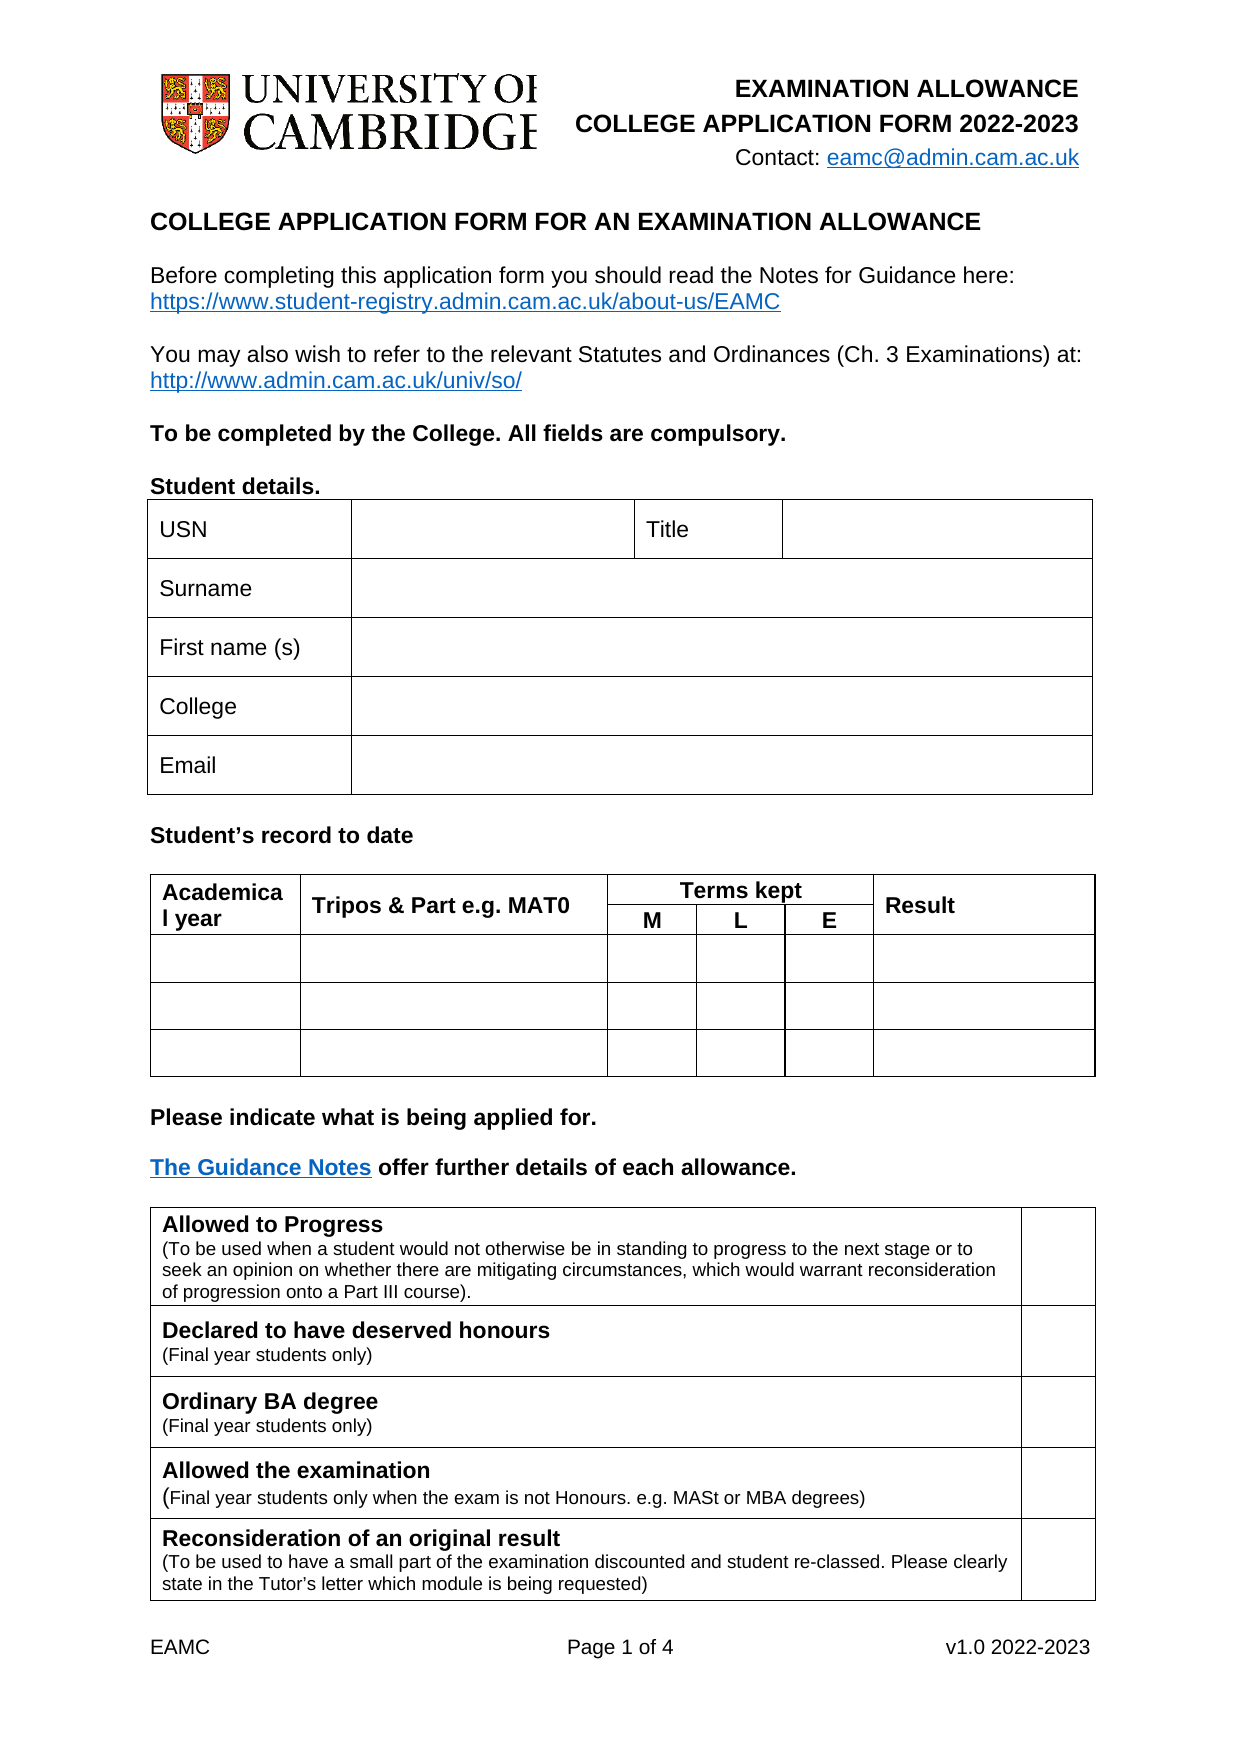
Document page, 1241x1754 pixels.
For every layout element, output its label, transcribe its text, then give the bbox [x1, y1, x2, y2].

table_cell Surname [148, 559, 351, 617]
text You may also wish to refer to the relevant Statutes and Ordinances (Ch. 3 Examinations) at: http://www.admin.cam.ac.uk/univ/so/ [150, 341, 1090, 393]
table_cell First name (s) [148, 618, 351, 676]
table_cell [301, 983, 607, 1029]
table_header [1022, 1208, 1095, 1305]
table_header USN [148, 500, 351, 558]
table_cell L [697, 905, 784, 934]
table_cell Reconsideration of an original result (To be used to have a small part of the examination discounted and student re-classed. Please clearly state in the Tutor’s letter which module is being requested) [151, 1519, 1021, 1600]
table_cell [151, 1030, 300, 1076]
table_cell [697, 935, 784, 982]
table_cell [301, 935, 607, 982]
table_cell [352, 618, 1092, 676]
text The Guidance Notes offer further details of each allowance. [150, 1154, 1090, 1180]
picture [161, 73, 537, 154]
table_cell [608, 983, 696, 1029]
table_header Tripos & Part e.g. MAT0 [301, 875, 607, 934]
table_cell [301, 1030, 607, 1076]
table_cell [786, 935, 873, 982]
table_cell [697, 1030, 784, 1076]
table_cell [786, 1030, 873, 1076]
table_cell [1022, 1448, 1095, 1518]
text Please indicate what is being applied for. [150, 1104, 1090, 1154]
table_cell [786, 983, 873, 1029]
table_cell [1022, 1519, 1095, 1600]
table_cell [608, 935, 696, 982]
table_header Allowed to Progress (To be used when a student would not otherwise be in standing to progress to the next stage or to seek an opinion on whether there are mitigating circumstances, which would warrant reconsideration of progression onto a Part III course). [151, 1208, 1021, 1305]
table_cell [151, 983, 300, 1029]
table_cell College [148, 677, 351, 735]
text Before completing this application form you should read the Notes for Guidance here: https://www.student-registry.admin.cam.ac.uk/about-us/EAMC [150, 262, 1090, 314]
table_cell Allowed the examination (Final year students only when the exam is not Honours. e.g. MASt or MBA degrees) [151, 1448, 1021, 1518]
table_cell [874, 1030, 1094, 1076]
text To be completed by the College. All fields are compulsory. [150, 420, 1090, 446]
table_cell [874, 983, 1094, 1029]
table_header Terms kept [608, 875, 873, 904]
table_cell [608, 1030, 696, 1076]
table_cell Email [148, 736, 351, 794]
table_cell [874, 935, 1094, 982]
table_cell [1022, 1306, 1095, 1376]
table_cell M [608, 905, 696, 934]
table_header Academical year [151, 875, 300, 934]
table_cell [1022, 1377, 1095, 1447]
text Student details. [150, 473, 1090, 499]
table_cell E [786, 905, 873, 934]
table_header Result [874, 875, 1094, 934]
table_header [783, 500, 1092, 558]
table_cell [151, 935, 300, 982]
text COLLEGE APPLICATION FORM FOR AN EXAMINATION ALLOWANCE [150, 207, 1090, 235]
table_cell [352, 677, 1092, 735]
text Student’s record to date [150, 822, 1090, 848]
table_cell Declared to have deserved honours (Final year students only) [151, 1306, 1021, 1376]
table_cell Ordinary BA degree (Final year students only) [151, 1377, 1021, 1447]
table_cell [697, 983, 784, 1029]
table_header [352, 500, 634, 558]
table_header Title [635, 500, 782, 558]
table_cell [352, 736, 1092, 794]
table_cell [352, 559, 1092, 617]
